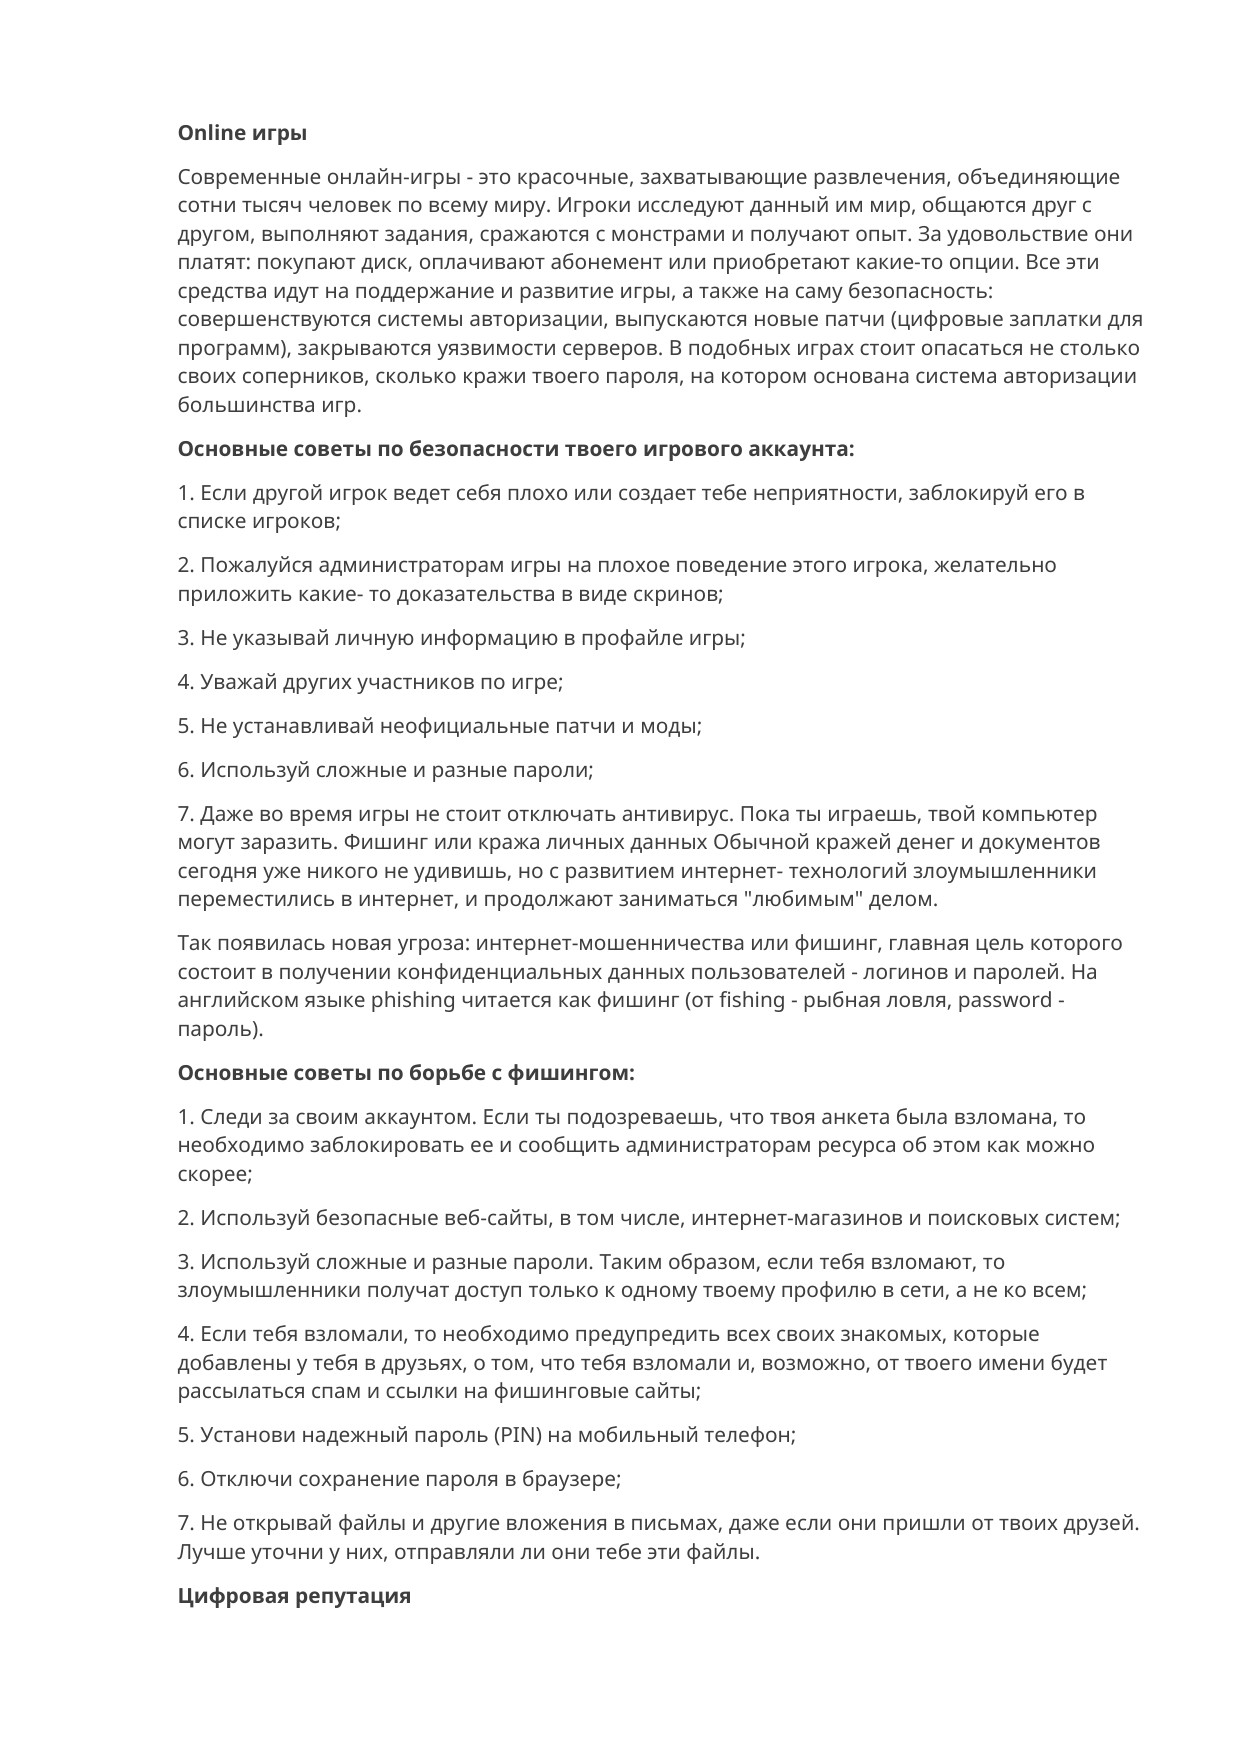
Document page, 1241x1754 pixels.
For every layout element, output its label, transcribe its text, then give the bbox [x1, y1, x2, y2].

text Цифровая репутация [177, 1581, 1152, 1609]
text Основные советы по борьбе с фишингом: [177, 1058, 1152, 1086]
text 5. Не устанавливай неофициальные патчи и моды; [177, 711, 1152, 739]
text 4. Уважай других участников по игре; [177, 667, 1152, 695]
text Современные онлайн-игры - это красочные, захватывающие развлечения, объединяющие сотни тысяч человек по всему миру. Игроки исследуют данный им мир, общаются друг с другом, выполняют задания, сражаются с монстрами и получают опыт. За удовольствие они платят: покупают диск, оплачивают абонемент или приобретают какие-то опции. Все эти средства идут на поддержание и развитие игры, а также на саму безопасность: совершенствуются системы авторизации, выпускаются новые патчи (цифровые заплатки для программ), закрываются уязвимости серверов. В подобных играх стоит опасаться не столько своих соперников, сколько кражи твоего пароля, на котором основана система авторизации большинства игр. [177, 162, 1152, 418]
text 1. Если другой игрок ведет себя плохо или создает тебе неприятности, заблокируй его в списке игроков; [177, 478, 1152, 535]
text Так появилась новая угроза: интернет-мошенничества или фишинг, главная цель которого состоит в получении конфиденциальных данных пользователей - логинов и паролей. На английском языке phishing читается как фишинг (от fishing - рыбная ловля, password - пароль). [177, 928, 1152, 1042]
text 5. Установи надежный пароль (PIN) на мобильный телефон; [177, 1420, 1152, 1449]
text 3. Используй сложные и разные пароли. Таким образом, если тебя взломают, то злоумышленники получат доступ только к одному твоему профилю в сети, а не ко всем; [177, 1247, 1152, 1304]
text 6. Отключи сохранение пароля в браузере; [177, 1464, 1152, 1493]
text 1. Следи за своим аккаунтом. Если ты подозреваешь, что твоя анкета была взломана, то необходимо заблокировать ее и сообщить администраторам ресурса об этом как можно скорее; [177, 1102, 1152, 1187]
text 7. Не открывай файлы и другие вложения в письмах, даже если они пришли от твоих друзей. Лучше уточни у них, отправляли ли они тебе эти файлы. [177, 1508, 1152, 1565]
text 6. Используй сложные и разные пароли; [177, 755, 1152, 783]
text 4. Если тебя взломали, то необходимо предупредить всех своих знакомых, которые добавлены у тебя в друзьях, о том, что тебя взломали и, возможно, от твоего имени будет рассылаться спам и ссылки на фишинговые сайты; [177, 1319, 1152, 1405]
text 3. Не указывай личную информацию в профайле игры; [177, 623, 1152, 651]
text Основные советы по безопасности твоего игрового аккаунта: [177, 434, 1152, 462]
text Online игры [177, 118, 1152, 147]
text 2. Пожалуйся администраторам игры на плохое поведение этого игрока, желательно приложить какие- то доказательства в виде скринов; [177, 550, 1152, 607]
text 2. Используй безопасные веб-сайты, в том числе, интернет-магазинов и поисковых систем; [177, 1203, 1152, 1231]
text 7. Даже во время игры не стоит отключать антивирус. Пока ты играешь, твой компьютер могут заразить. Фишинг или кража личных данных Обычной кражей денег и документов сегодня уже никого не удивишь, но с развитием интернет- технологий злоумышленники переместились в интернет, и продолжают заниматься "любимым" делом. [177, 799, 1152, 913]
